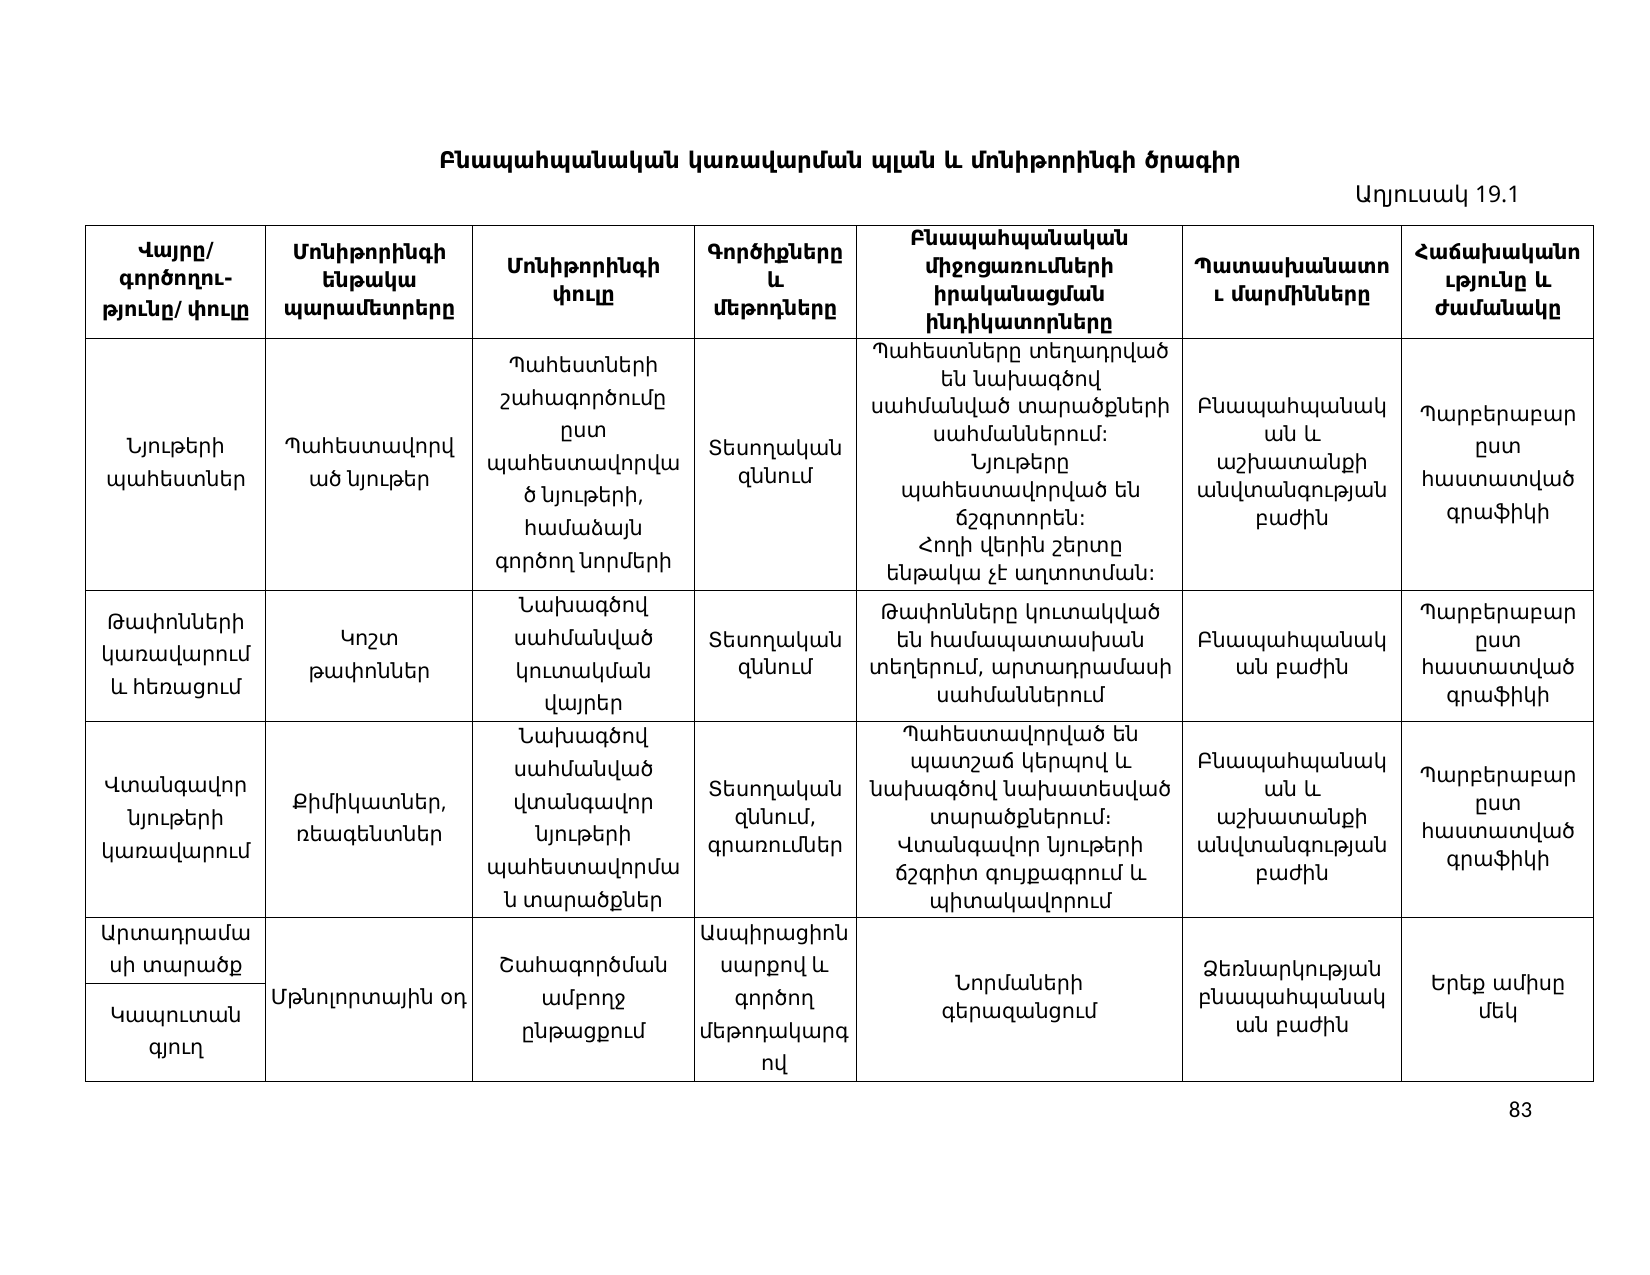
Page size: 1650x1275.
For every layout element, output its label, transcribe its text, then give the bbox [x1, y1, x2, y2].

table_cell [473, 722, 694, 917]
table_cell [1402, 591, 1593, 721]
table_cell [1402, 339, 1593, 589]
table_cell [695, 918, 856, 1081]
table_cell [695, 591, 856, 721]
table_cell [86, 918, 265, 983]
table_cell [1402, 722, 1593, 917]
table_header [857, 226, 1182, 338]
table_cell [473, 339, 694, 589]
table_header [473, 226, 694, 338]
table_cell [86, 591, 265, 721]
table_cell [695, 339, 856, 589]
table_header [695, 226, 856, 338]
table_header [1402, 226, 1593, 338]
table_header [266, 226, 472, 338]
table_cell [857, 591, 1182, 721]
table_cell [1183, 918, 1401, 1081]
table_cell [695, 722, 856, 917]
text Բնապահպանական կառավարման պլան և մոնիթորինգի ծրագիր [148, 148, 1532, 174]
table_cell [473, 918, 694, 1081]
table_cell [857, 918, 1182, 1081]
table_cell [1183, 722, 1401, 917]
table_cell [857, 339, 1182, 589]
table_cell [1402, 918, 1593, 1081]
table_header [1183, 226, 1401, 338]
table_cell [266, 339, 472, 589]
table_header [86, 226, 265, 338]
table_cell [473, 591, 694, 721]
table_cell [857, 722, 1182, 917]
text Աղյուսակ 19.1 [148, 178, 1520, 209]
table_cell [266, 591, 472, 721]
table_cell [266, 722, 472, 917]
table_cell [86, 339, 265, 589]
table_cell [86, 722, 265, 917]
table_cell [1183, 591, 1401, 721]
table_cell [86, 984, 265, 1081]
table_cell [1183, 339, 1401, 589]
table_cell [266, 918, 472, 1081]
